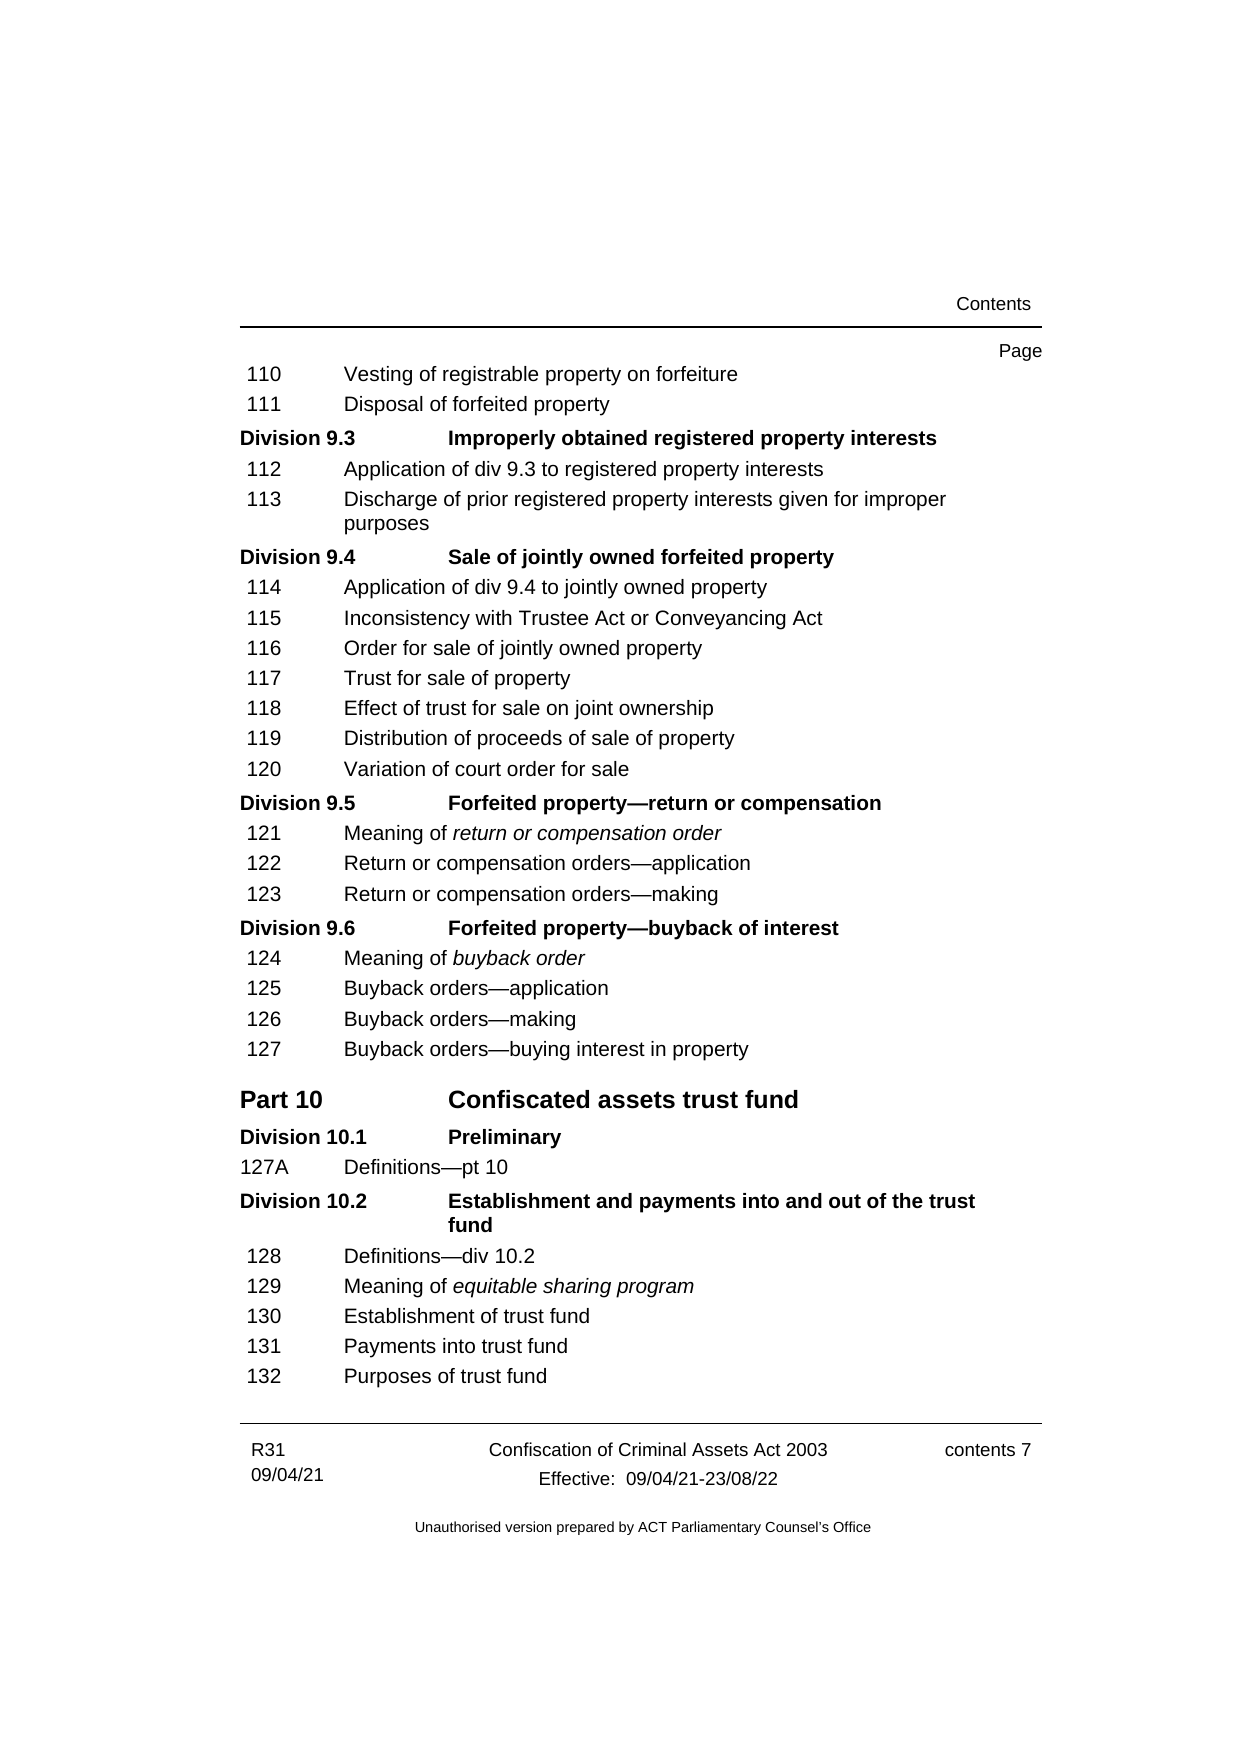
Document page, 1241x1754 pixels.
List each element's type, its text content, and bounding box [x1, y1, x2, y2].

text 127 Buyback orders—buying interest in property 135 [239, 1037, 996, 1061]
text 130 Establishment of trust fund 139 [239, 1304, 996, 1328]
text 123 Return or compensation orders—making 133 [239, 881, 996, 905]
text 124 Meaning of buyback order 133 [239, 946, 996, 970]
text Division 10.1 Preliminary 136 [239, 1125, 996, 1149]
text 115 Inconsistency with Trustee Act or Conveyancing Act 128 [239, 605, 996, 629]
text 113 Discharge of prior registered property interests given for improper purposes 127 [239, 487, 996, 534]
text 116 Order for sale of jointly owned property 129 [239, 636, 996, 659]
text 122 Return or compensation orders—application 132 [239, 851, 996, 875]
text 125 Buyback orders—application 134 [239, 976, 996, 1000]
text Division 9.4 Sale of jointly owned forfeited property 128 [239, 545, 996, 569]
text 129 Meaning of equitable sharing program 138 [239, 1274, 996, 1298]
text 128 Definitions—div 10.2 137 [239, 1243, 996, 1267]
text 126 Buyback orders—making 134 [239, 1006, 996, 1030]
text 120 Variation of court order for sale 131 [239, 756, 996, 780]
text 112 Application of div 9.3 to registered property interests 126 [239, 456, 996, 480]
text Part 10 Confiscated assets trust fund 136 [239, 1086, 996, 1114]
text Division 9.3 Improperly obtained registered property interests 126 [239, 426, 996, 450]
text 119 Distribution of proceeds of sale of property 130 [239, 726, 996, 750]
text 127A Definitions—pt 10 136 [239, 1155, 996, 1179]
text 131 Payments into trust fund 139 [239, 1334, 996, 1358]
text 132 Purposes of trust fund 140 [239, 1364, 996, 1388]
text 121 Meaning of return or compensation order 131 [239, 821, 996, 845]
text Division 9.5 Forfeited property—return or compensation 131 [239, 791, 996, 815]
text 118 Effect of trust for sale on joint ownership 130 [239, 696, 996, 720]
text 110 Vesting of registrable property on forfeiture 124 [239, 362, 996, 386]
text 117 Trust for sale of property 130 [239, 666, 996, 690]
text 114 Application of div 9.4 to jointly owned property 128 [239, 575, 996, 599]
text Division 9.6 Forfeited property—buyback of interest 133 [239, 916, 996, 940]
text Division 10.2 Establishment and payments into and out of the trust fund 137 [239, 1189, 996, 1237]
text 111 Disposal of forfeited property 125 [239, 392, 996, 416]
